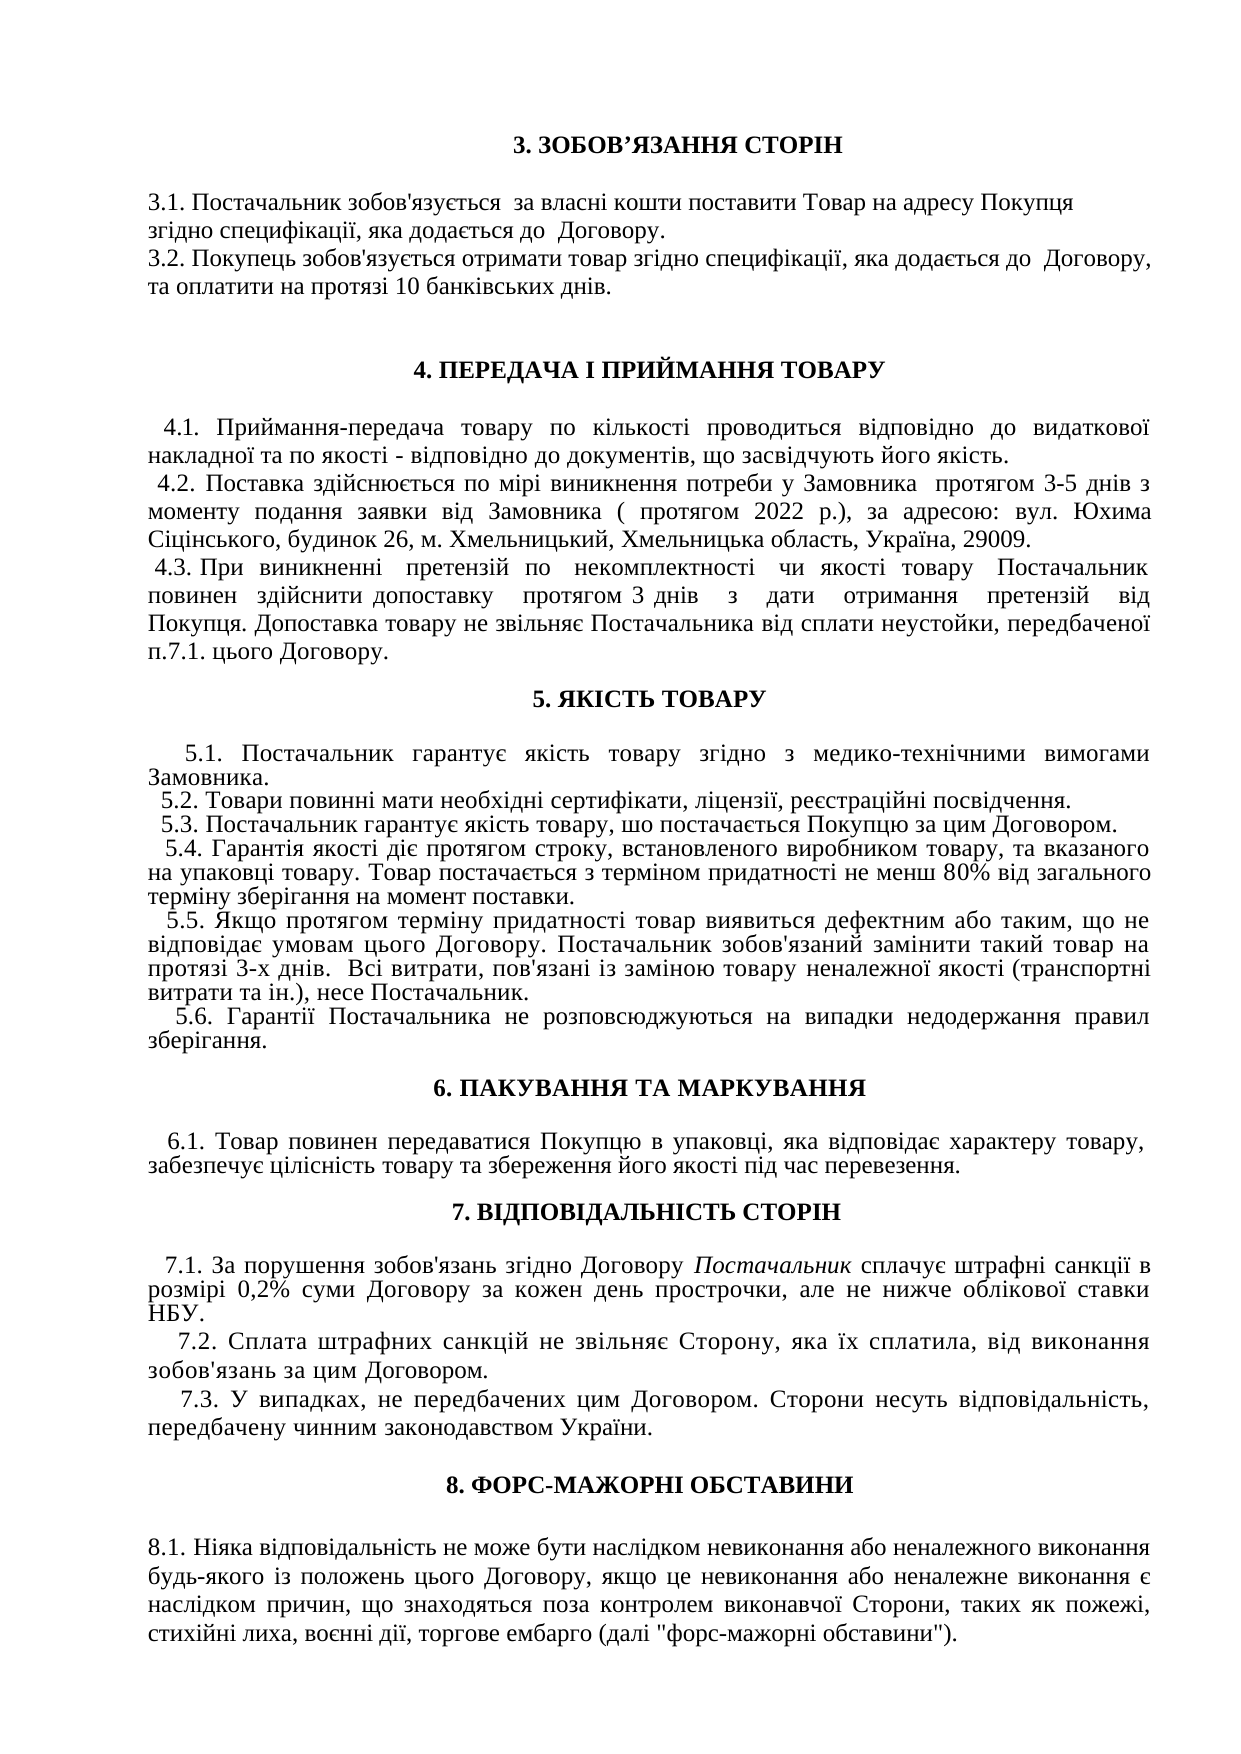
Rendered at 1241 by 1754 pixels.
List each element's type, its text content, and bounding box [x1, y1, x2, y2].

text 5.4. Гарантія якості діє протягом строку, встановленого виробником товару, та вказаного на упаковці товару. Товар постачається з терміном придатності не менш 80% від загального терміну зберігання на момент поставки. [148, 838, 1152, 909]
text 7.3. У випадках, не передбачених цим Договором. Сторони несуть відповідальність, передбачену чинним законодавством України. [148, 1384, 1152, 1441]
text 8.1. Ніяка відповідальність не може бути наслідком невиконання або неналежного виконання будь-якого із положень цього Договору, якщо це невиконання або неналежне виконання є наслідком причин, що знаходяться поза контролем виконавчої Сторони, таких як пожежі, стихійні лиха, воєнні дії, торгове ембарго (далі "форс-мажорні обставини"). [148, 1532, 1152, 1647]
text 5.3. Постачальник гарантує якість товару, шо постачається Покупцю за цим Договором. [148, 814, 1152, 838]
text 6. ПАКУВАННЯ ТА МАРКУВАННЯ [148, 1077, 1152, 1101]
text 4. ПЕРЕДАЧА І ПРИЙМАННЯ ТОВАРУ [148, 356, 1152, 384]
text 4.1. Приймання-передача товару по кількості проводиться відповідно до видаткової накладної та по якості - відповідно до документів, що засвідчують його якість. [148, 413, 1152, 469]
text 5.5. Якщо протягом терміну придатності товар виявиться дефектним або таким, що не відповідає умовам цього Договору. Постачальник зобов'язаний замінити такий товар на протязі 3-х днів. Всі витрати, пов'язані із заміною товару неналежної якості (транспортні витрати та ін.), несе Постачальник. [148, 909, 1152, 1005]
text 3.2. Покупець зобов'язується отримати товар згідно специфікації, яка додається до Договору, та оплатити на протязі 10 банківських днів. [148, 244, 1152, 300]
text 5.6. Гарантії Постачальника не розповсюджуються на випадки недодержання правил зберігання. [148, 1005, 1152, 1053]
text 6.1. Товар повинен передаватися Покупцю в упаковці, яка відповідає характеру товару, забезпечує цілісність товару та збереження його якості під час перевезення. [148, 1130, 1146, 1178]
text 7. ВІДПОВІДАЛЬНІСТЬ СТОРІН [148, 1201, 1145, 1225]
text 7.1. За порушення зобов'язань згідно Договору Постачальник сплачує штрафні санкції в розмірі 0,2% суми Договору за кожен день прострочки, але не нижче облікової ставки НБУ. [148, 1254, 1152, 1326]
text 5.2. Товари повинні мати необхідні сертифікати, ліцензії, реєстраційні посвідчення. [148, 790, 1152, 814]
text 5. ЯКІСТЬ ТОВАРУ [148, 689, 1152, 713]
text 4.3. При виникненні претензій по некомплектності чи якості товару Постачальник повинен здійснити допоставку протягом 3 днів з дати отримання претензій від Покупця. Допоставка товару не звільняє Постачальника від сплати неустойки, передбаченої п.7.1. цього Договору. [148, 553, 1152, 665]
text 4.2. Поставка здійснюється по мірі виникнення потреби у Замовника протягом 3-5 днів з моменту подання заявки від Замовника ( протягом 2022 р.), за адресою: вул. Юхима Сіцінського, будинок 26, м. Хмельницький, Хмельницька область, Україна, 29009. [148, 469, 1152, 553]
text 3.1. Постачальник зобов'язується за власні кошти поставити Товар на адресу Покупця згідно специфікації, яка додається до Договору. [148, 188, 1152, 244]
text 3. ЗОБОВ’ЯЗАННЯ СТОРІН [148, 131, 1152, 159]
text 5.1. Постачальник гарантує якість товару згідно з медико-технічними вимогами Замовника. [148, 742, 1152, 790]
text 8. ФОРС-МАЖОРНІ ОБСТАВИНИ [148, 1470, 1152, 1499]
text 7.2. Сплата штрафних санкцій не звільняє Сторону, яка їх сплатила, від виконання зобов'язань за цим Договором. [148, 1326, 1152, 1384]
